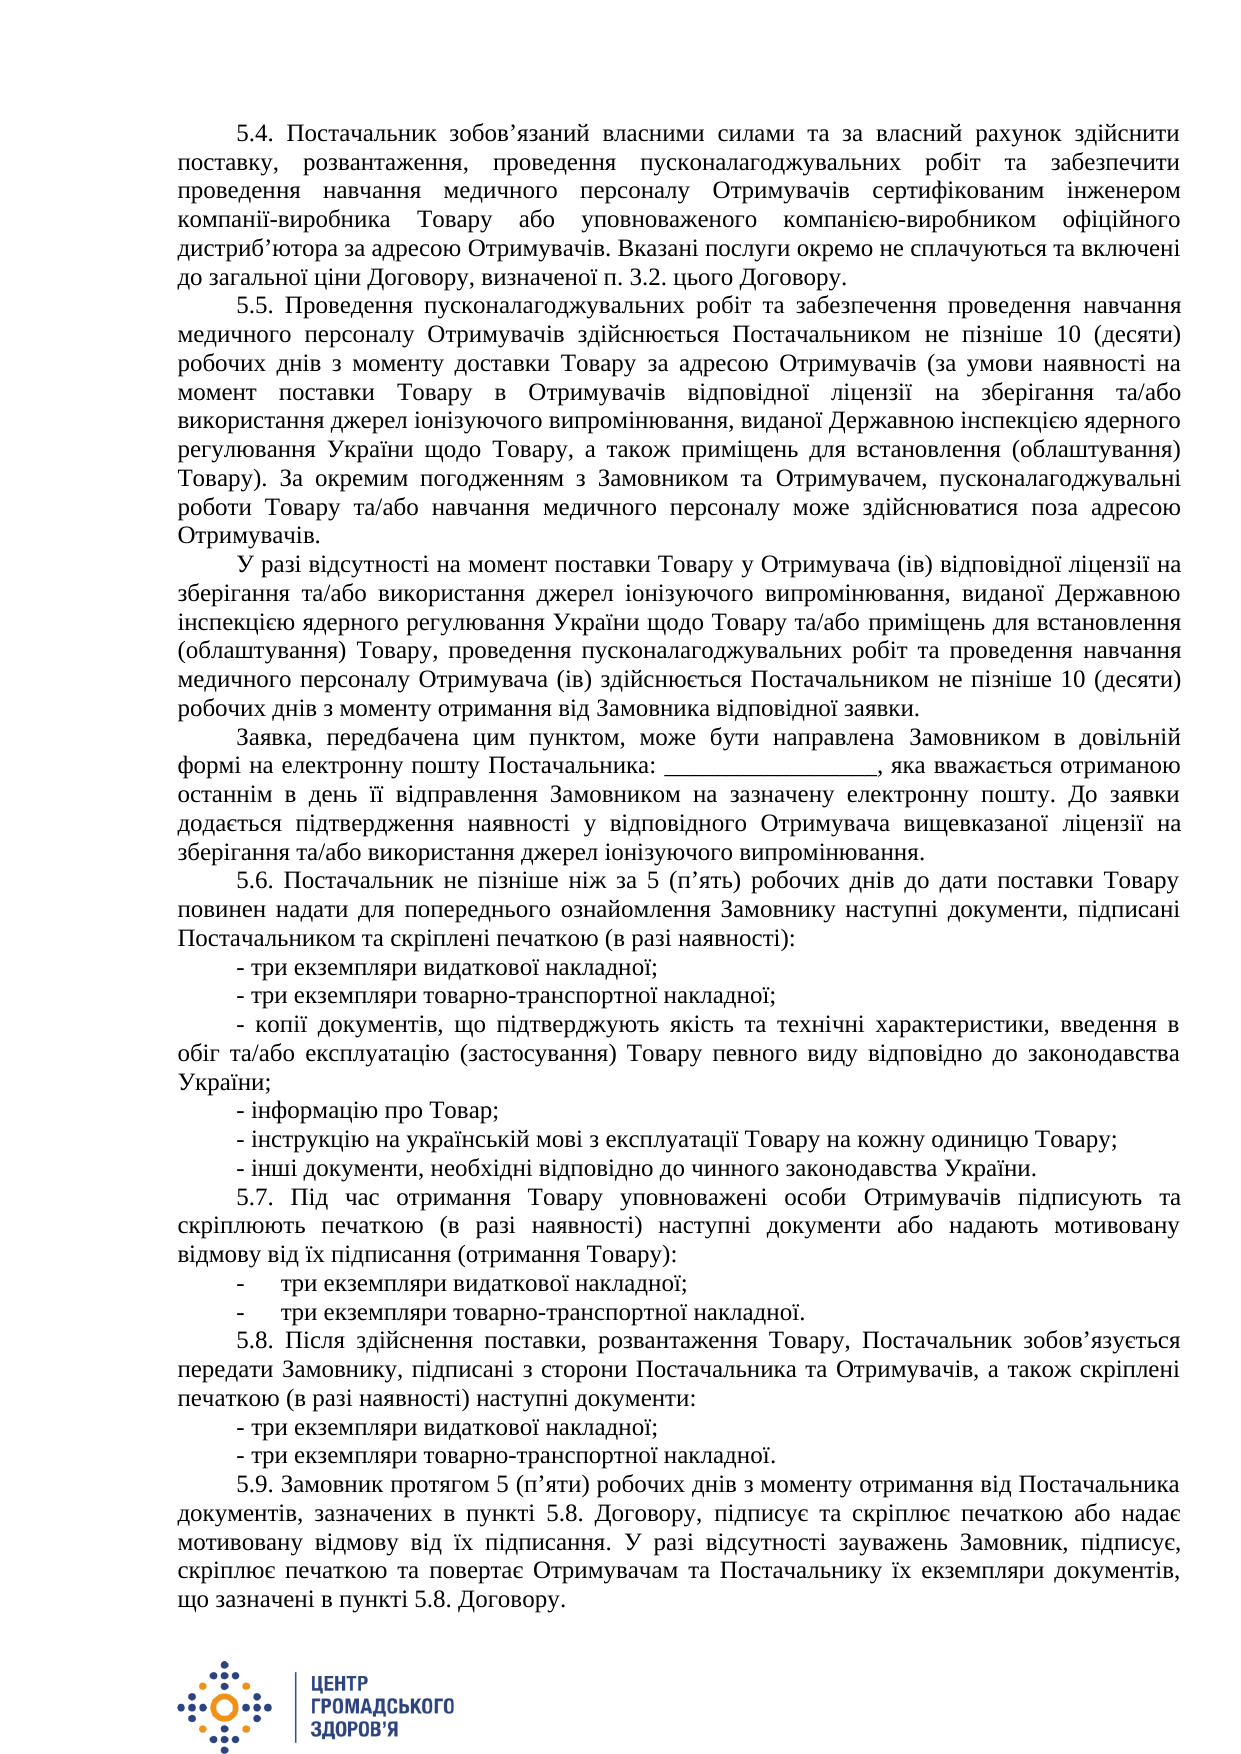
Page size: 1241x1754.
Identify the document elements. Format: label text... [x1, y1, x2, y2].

picture [177, 1661, 454, 1754]
list 5.6. Постачальник не пізніше ніж за 5 (п’ять) робочих днів до дати поставки Товару повинен надати для попереднього ознайомлення Замовнику наступні документи, підписані Постачальником та скріплені печаткою (в разі наявності): [177, 866, 1181, 952]
text - інформацію про Товар; [177, 1096, 1181, 1124]
text - три екземпляри видаткової накладної; [177, 952, 1181, 981]
text - інші документи, необхідні відповідно до чинного законодавства України. [177, 1153, 1181, 1182]
list три екземпляри видаткової накладної; [177, 1268, 1181, 1297]
text 5.8. Після здійснення поставки, розвантаження Товару, Постачальник зобов’язується передати Замовнику, підписані з сторони Постачальника та Отримувачів, а також скріплені печаткою (в разі наявності) наступні документи: [177, 1326, 1181, 1412]
text - інструкцію на українській мові з експлуатації Товару на кожну одиницю Товару; [177, 1124, 1181, 1153]
text 5.5. Проведення пусконалагоджувальних робіт та забезпечення проведення навчання медичного персоналу Отримувачів здійснюється Постачальником не пізніше 10 (десяти) робочих днів з моменту доставки Товару за адресою Отримувачів (за умови наявності на момент поставки Товару в Отримувачів відповідної ліцензії на зберігання та/або використання джерел іонізуючого випромінювання, виданої Державною інспекцією ядерного регулювання України щодо Товару, а також приміщень для встановлення (облаштування) Товару). За окремим погодженням з Замовником та Отримувачем, пусконалагоджувальні роботи Товару та/або навчання медичного персоналу може здійснюватися поза адресою Отримувачів. [177, 291, 1181, 377]
text У разі відсутності на момент поставки Товару у Отримувача (ів) відповідної ліцензії на зберігання та/або використання джерел іонізуючого випромінювання, виданої Державною інспекцією ядерного регулювання України щодо Товару та/або приміщень для встановлення (облаштування) Товару, проведення пусконалагоджувальних робіт та проведення навчання медичного персоналу Отримувача (ів) здійснюється Постачальником не пізніше 10 (десяти) робочих днів з моменту отримання від Замовника відповідної заявки. [177, 549, 1181, 722]
list три екземпляри товарно-транспортної накладної. [177, 1297, 1181, 1326]
list три екземпляри товарно-транспортної накладної. [177, 1441, 1181, 1469]
text 5.5. Проведення пусконалагоджувальних робіт та забезпечення проведення навчання медичного персоналу Отримувачів здійснюється Постачальником не пізніше 10 (десяти) робочих днів з моменту доставки Товару за адресою Отримувачів (за умови наявності на момент поставки Товару в Отримувачів відповідної ліцензії на зберігання та/або використання джерел іонізуючого випромінювання, виданої Державною інспекцією ядерного регулювання України щодо Товару, а також приміщень для встановлення (облаштування) Товару). За окремим погодженням з Замовником та Отримувачем, пусконалагоджувальні роботи Товару та/або навчання медичного персоналу може здійснюватися поза адресою Отримувачів. [177, 377, 1181, 549]
list три екземпляри видаткової накладної; [177, 1412, 1181, 1441]
text - копії документів, що підтверджують якість та технічні характеристики, введення в обіг та/або експлуатацію (застосування) Товару певного виду відповідно до законодавства України; [177, 1009, 1181, 1096]
text - три екземпляри товарно-транспортної накладної; [177, 981, 1181, 1009]
text 5.7. Під час отримання Товару уповноважені особи Отримувачів підписують та скріплюють печаткою (в разі наявності) наступні документи або надають мотивовану відмову від їх підписання (отримання Товару): [177, 1182, 1181, 1268]
text Заявка, передбачена цим пунктом, може бути направлена Замовником в довільній формі на електронну пошту Постачальника: _________________, яка вважається отриманою останнім в день її відправлення Замовником на зазначену електронну пошту. До заявки додається підтвердження наявності у відповідного Отримувача вищевказаної ліцензії на зберігання та/або використання джерел іонізуючого випромінювання. [177, 722, 1181, 866]
text 5.9. Замовник протягом 5 (п’яти) робочих днів з моменту отримання від Постачальника документів, зазначених в пункті 5.8. Договору, підписує та скріплює печаткою або надає мотивовану відмову від їх підписання. У разі відсутності зауважень Замовник, підписує, скріплює печаткою та повертає Отримувачам та Постачальнику їх екземпляри документів, що зазначені в пункті 5.8. Договору. [177, 1469, 1181, 1613]
text 5.4. Постачальник зобов’язаний власними силами та за власний рахунок здійснити поставку, розвантаження, проведення пусконалагоджувальних робіт та забезпечити проведення навчання медичного персоналу Отримувачів сертифікованим інженером компанії-виробника Товару або уповноваженого компанією-виробником офіційного дистриб’ютора за адресою Отримувачів. Вказані послуги окремо не сплачуються та включені до загальної ціни Договору, визначеної п. 3.2. цього Договору. [177, 118, 1181, 291]
